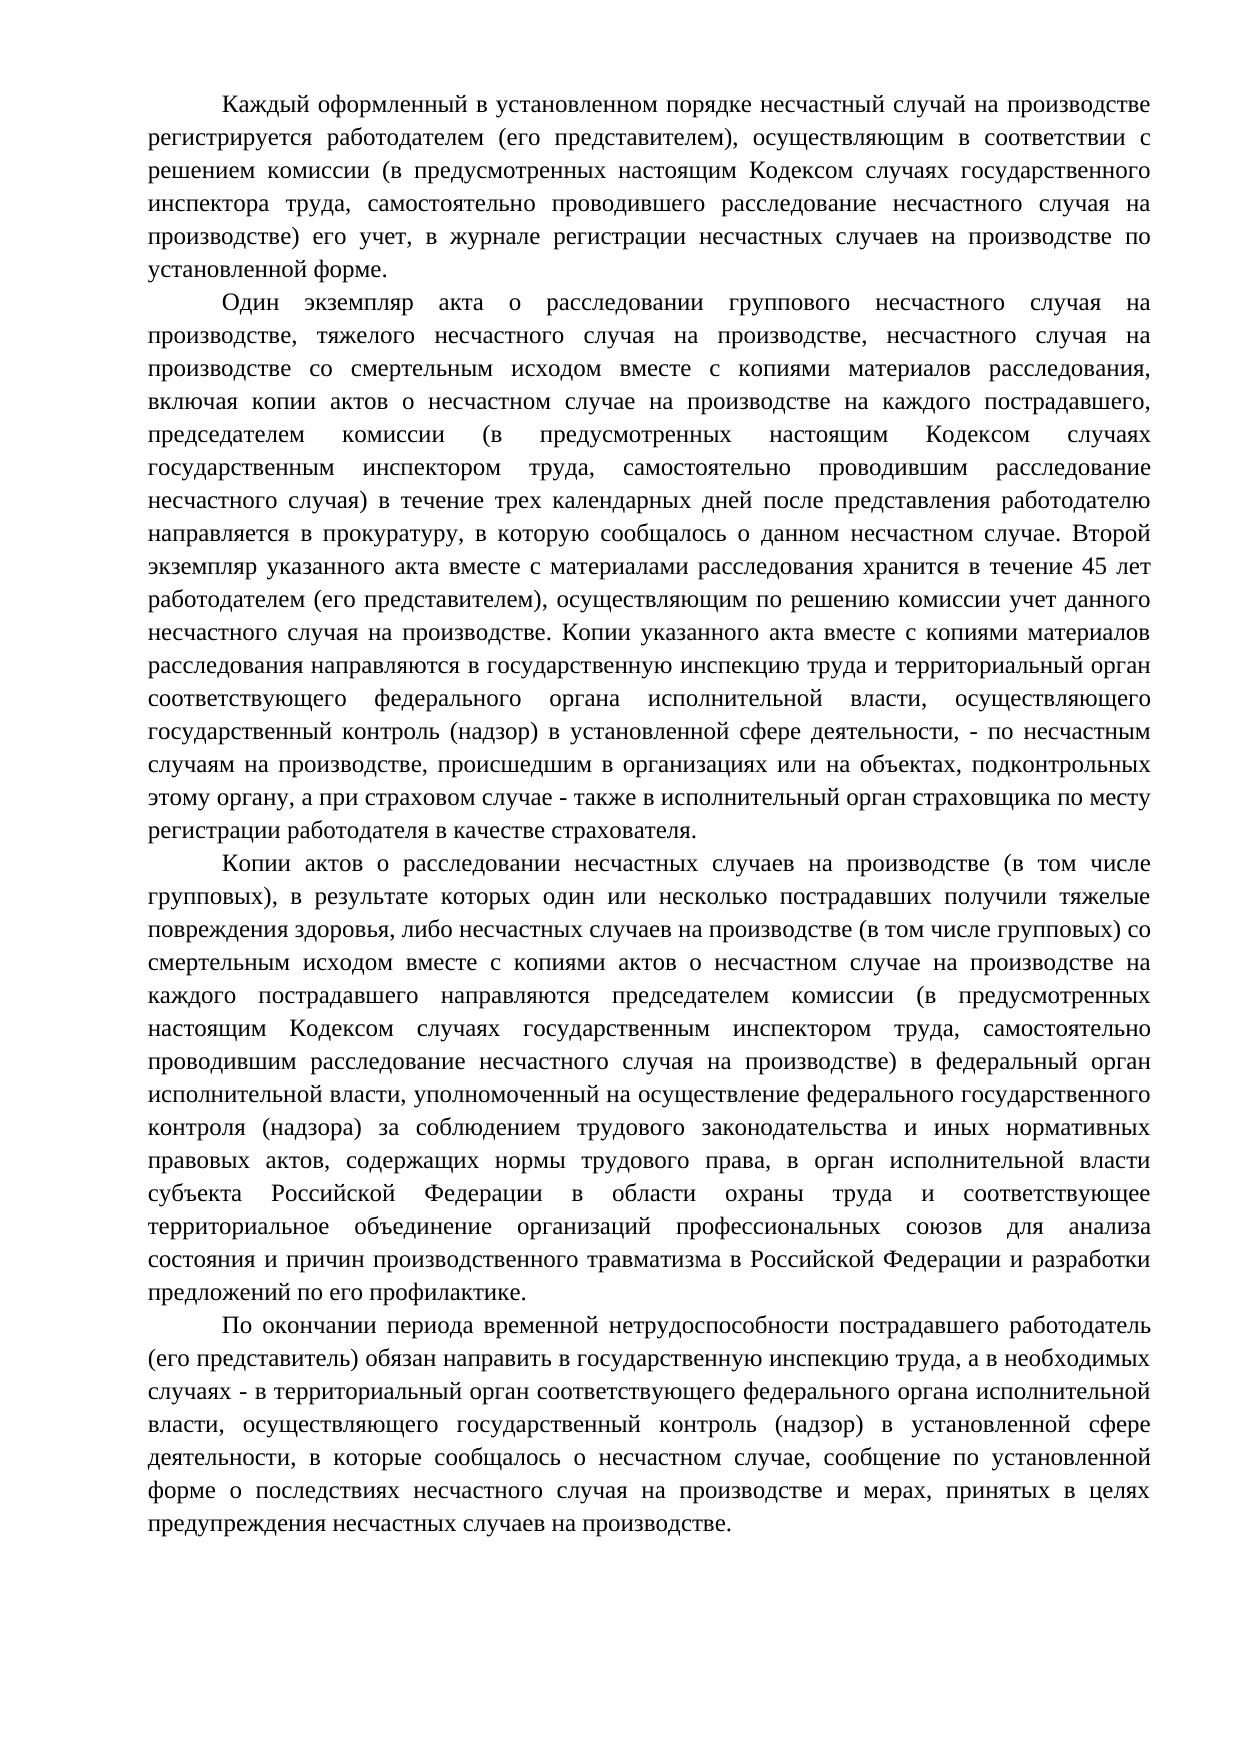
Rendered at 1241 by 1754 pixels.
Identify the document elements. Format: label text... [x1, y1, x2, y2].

text Копии актов о расследовании несчастных случаев на производстве (в том числе групповых), в результате которых один или несколько пострадавших получили тяжелые повреждения здоровья, либо несчастных случаев на производстве (в том числе групповых) со смертельным исходом вместе с копиями актов о несчастном случае на производстве на каждого пострадавшего направляются председателем комиссии (в предусмотренных настоящим Кодексом случаях государственным инспектором труда, самостоятельно проводившим расследование несчастного случая на производстве) в федеральный орган исполнительной власти, уполномоченный на осуществление федерального государственного контроля (надзора) за соблюдением трудового законодательства и иных нормативных правовых актов, содержащих нормы трудового права, в орган исполнительной власти субъекта Российской Федерации в области охраны труда и соответствующее территориальное объединение организаций профессиональных союзов для анализа состояния и причин производственного травматизма в Российской Федерации и разработки предложений по его профилактике. [148, 848, 1152, 1306]
text По окончании периода временной нетрудоспособности пострадавшего работодатель (его представитель) обязан направить в государственную инспекцию труда, а в необходимых случаях - в территориальный орган соответствующего федерального органа исполнительной власти, осуществляющего государственный контроль (надзор) в установленной сфере деятельности, в которые сообщалось о несчастном случае, сообщение по установленной форме о последствиях несчастного случая на производстве и мерах, принятых в целях предупреждения несчастных случаев на производстве. [148, 1310, 1152, 1537]
text Каждый оформленный в установленном порядке несчастный случай на производстве регистрируется работодателем (его представителем), осуществляющим в соответствии с решением комиссии (в предусмотренных настоящим Кодексом случаях государственного инспектора труда, самостоятельно проводившего расследование несчастного случая на производстве) его учет, в журнале регистрации несчастных случаев на производстве по установленной форме. [148, 89, 1152, 282]
text Один экземпляр акта о расследовании группового несчастного случая на производстве, тяжелого несчастного случая на производстве, несчастного случая на производстве со смертельным исходом вместе с копиями материалов расследования, включая копии актов о несчастном случае на производстве на каждого пострадавшего, председателем комиссии (в предусмотренных настоящим Кодексом случаях государственным инспектором труда, самостоятельно проводившим расследование несчастного случая) в течение трех календарных дней после представления работодателю направляется в прокуратуру, в которую сообщалось о данном несчастном случае. Второй экземпляр указанного акта вместе с материалами расследования хранится в течение 45 лет работодателем (его представителем), осуществляющим по решению комиссии учет данного несчастного случая на производстве. Копии указанного акта вместе с копиями материалов расследования направляются в государственную инспекцию труда и территориальный орган соответствующего федерального органа исполнительной власти, осуществляющего государственный контроль (надзор) в установленной сфере деятельности, - по несчастным случаям на производстве, происшедшим в организациях или на объектах, подконтрольных этому органу, а при страховом случае - также в исполнительный орган страховщика по месту регистрации работодателя в качестве страхователя. [148, 287, 1152, 844]
